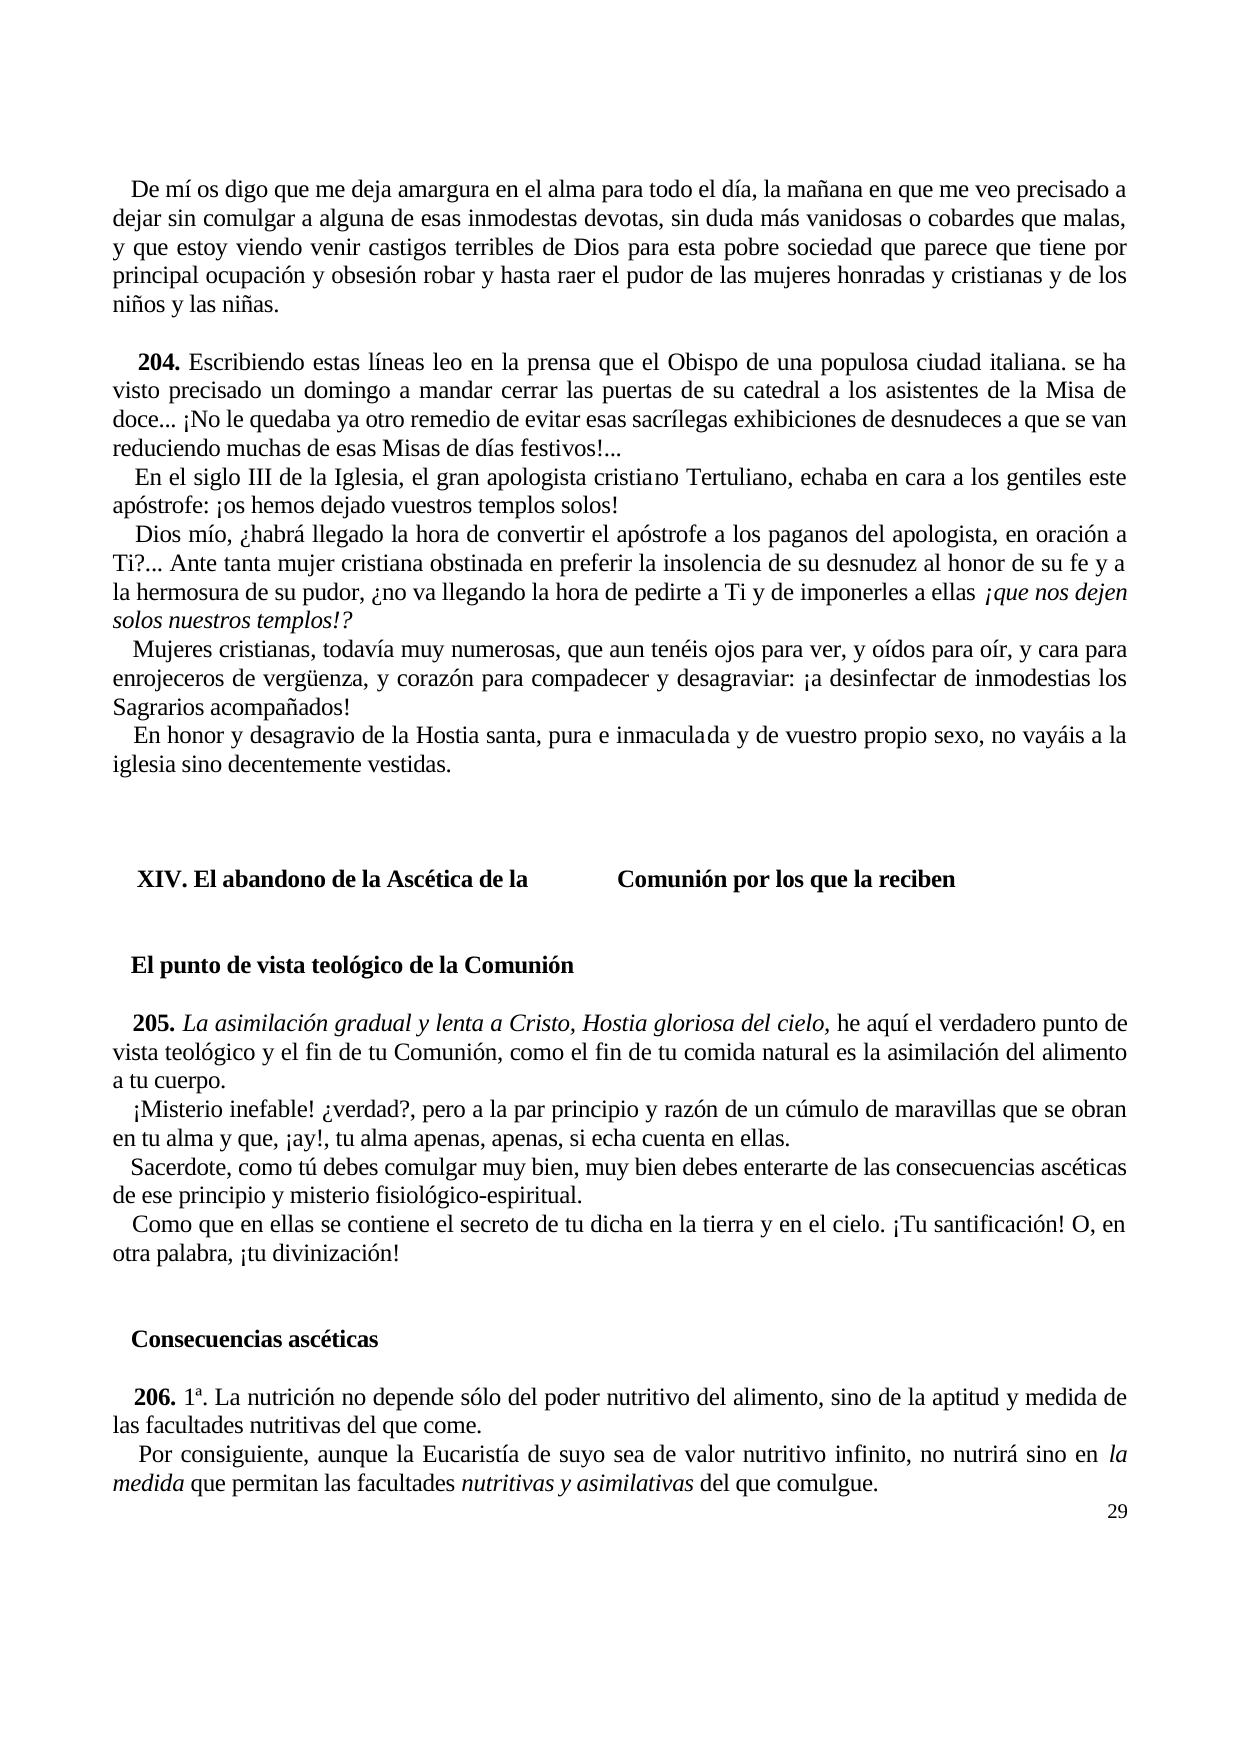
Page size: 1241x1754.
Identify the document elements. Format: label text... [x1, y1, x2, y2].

text Consecuencias ascéticas [112, 1324, 1128, 1353]
text En honor y desagravio de la Hostia santa, pura e inmaculada y de vuestro propio sexo, no vayáis a la iglesia sino decentemente vestidas. [112, 720, 1128, 778]
text En el siglo III de la Iglesia, el gran apologista cristiano Tertuliano, echaba en cara a los gentiles este apóstrofe: ¡os hemos dejado vuestros templos solos! [112, 462, 1128, 519]
text XIV. El abandono de la Ascética de la Comunión por los que la reciben [112, 864, 1128, 893]
text 206. 1ª. La nutrición no depende sólo del poder nutritivo del alimento, sino de la aptitud y medida de las facultades nutritivas del que come. [112, 1382, 1128, 1439]
text Como que en ellas se contiene el secreto de tu dicha en la tierra y en el cielo. ¡Tu santificación! O, en otra palabra, ¡tu divinización! [112, 1209, 1128, 1267]
text ¡Misterio inefable! ¿verdad?, pero a la par principio y razón de un cúmulo de maravillas que se obran en tu alma y que, ¡ay!, tu alma apenas, apenas, si echa cuenta en ellas. [112, 1094, 1128, 1152]
text 204. Escribiendo estas líneas leo en la prensa que el Obispo de una populosa ciudad italiana. se ha visto precisado un domingo a mandar cerrar las puertas de su catedral a los asistentes de la Misa de doce... ¡No le quedaba ya otro remedio de evitar esas sacrílegas exhibiciones de desnudeces a que se van reduciendo muchas de esas Misas de días festivos!... [112, 347, 1128, 462]
text Dios mío, ¿habrá llegado la hora de convertir el apóstrofe a los paganos del apologista, en oración a Ti?... Ante tanta mujer cristiana obstinada en preferir la insolencia de su desnudez al honor de su fe y a la hermosura de su pudor, ¿no va llegando la hora de pedirte a Ti y de imponerles a ellas ¡que nos dejen solos nuestros templos!? [112, 519, 1128, 634]
text El punto de vista teológico de la Comunión [112, 950, 1128, 979]
text Por consiguiente, aunque la Eucaristía de suyo sea de valor nutritivo infinito, no nutrirá sino en la medida que permitan las facultades nutritivas y asimilativas del que comulgue. [112, 1439, 1128, 1497]
text Mujeres cristianas, todavía muy numerosas, que aun tenéis ojos para ver, y oídos para oír, y cara para enrojeceros de vergüenza, y corazón para compadecer y desagraviar: ¡a desinfectar de inmodestias los Sagrarios acompañados! [112, 634, 1128, 720]
text 205. La asimilación gradual y lenta a Cristo, Hostia gloriosa del cielo, he aquí el verdadero punto de vista teológico y el fin de tu Comunión, como el fin de tu comida natural es la asimilación del alimento a tu cuerpo. [112, 1008, 1128, 1094]
text De mí os digo que me deja amargura en el alma para todo el día, la mañana en que me veo precisado a dejar sin comulgar a alguna de esas inmodestas devotas, sin duda más vanidosas o cobardes que malas, y que estoy viendo venir castigos terribles de Dios para esta pobre sociedad que parece que tiene por principal ocupación y obsesión robar y hasta raer el pudor de las mujeres honradas y cristianas y de los niños y las niñas. [112, 174, 1128, 318]
text Sacerdote, como tú debes comulgar muy bien, muy bien debes enterarte de las consecuencias ascéticas de ese principio y misterio fisiológico-espiritual. [112, 1152, 1128, 1209]
